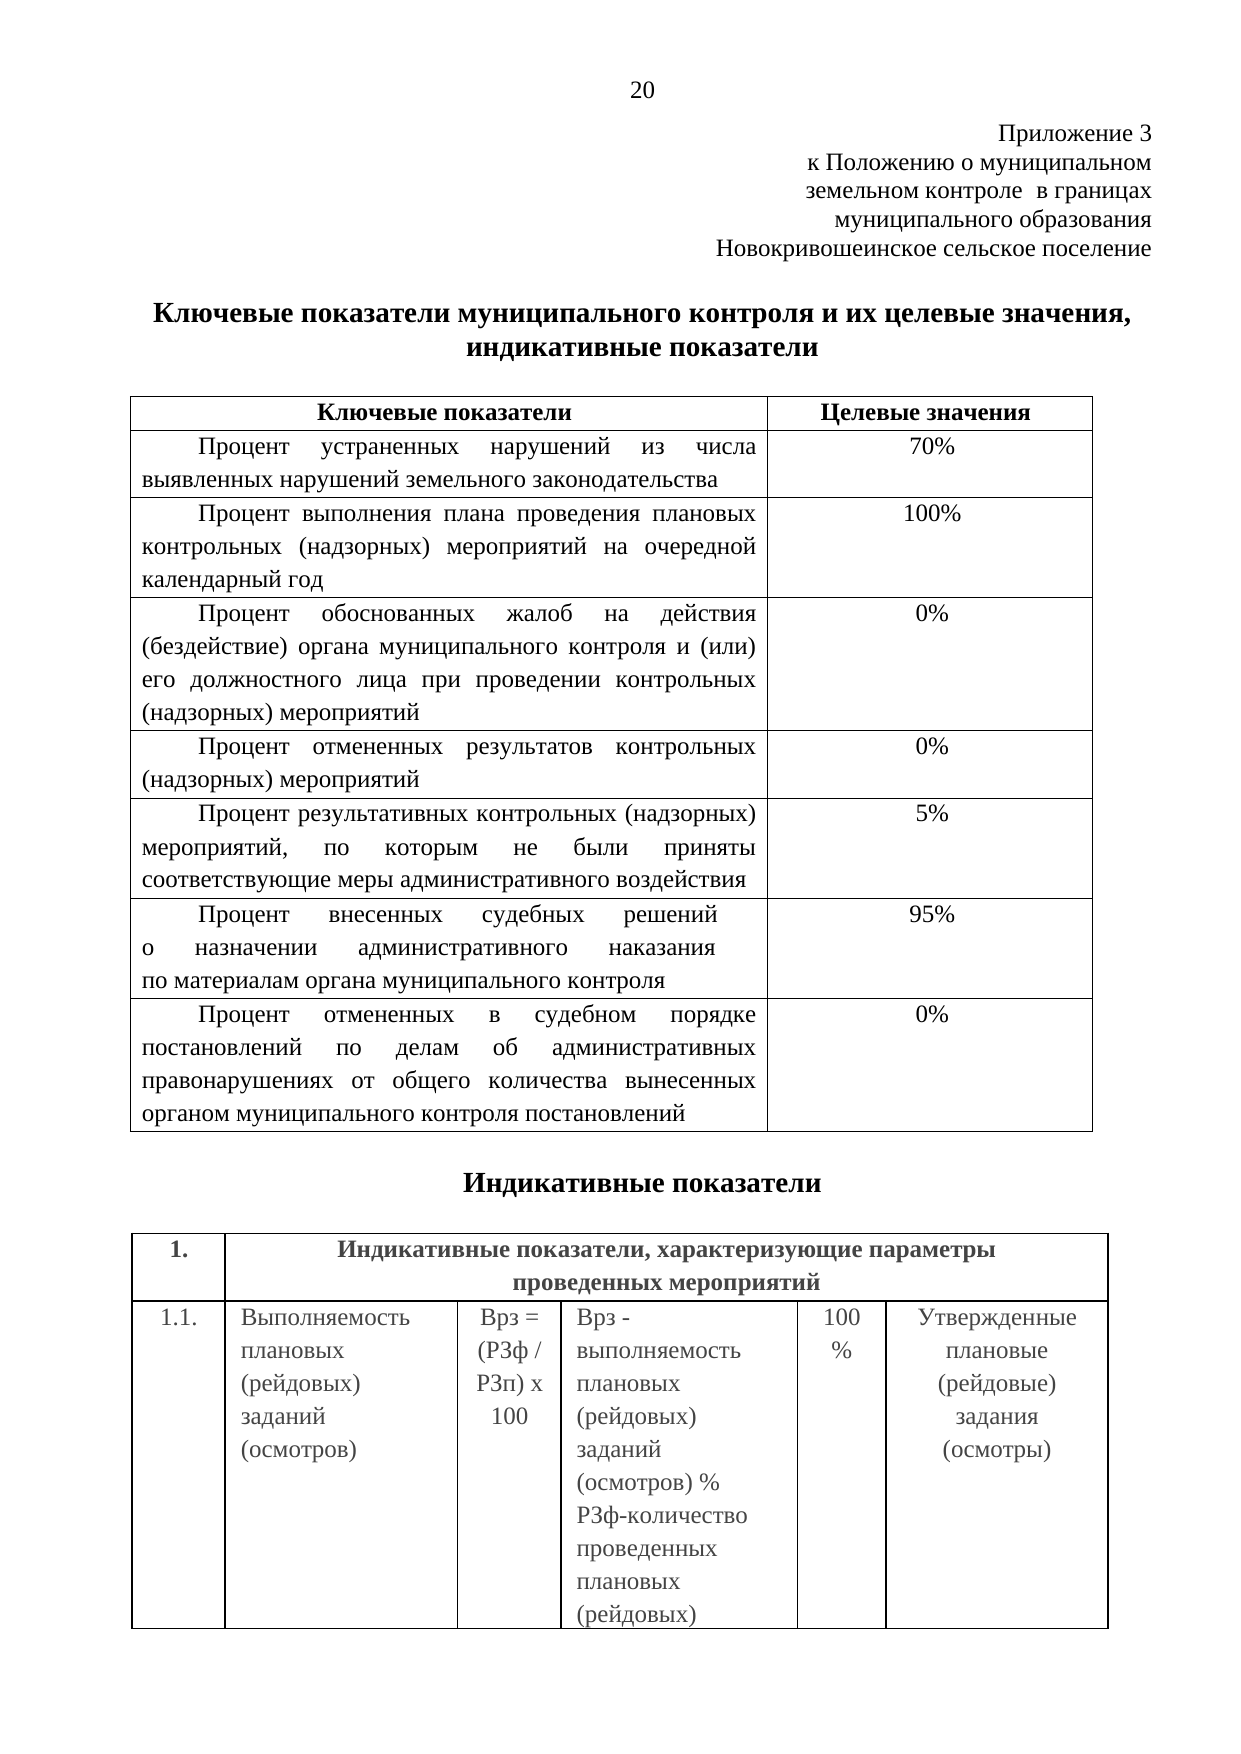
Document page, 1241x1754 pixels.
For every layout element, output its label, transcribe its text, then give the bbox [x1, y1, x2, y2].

text земельном контроле в границах [133, 176, 1152, 204]
text Индикативные показатели [133, 1165, 1152, 1199]
table_cell Процент устраненных нарушений из числа выявленных нарушений земельного законодательства [131, 431, 767, 497]
table_cell Процент обоснованных жалоб на действия (бездействие) органа муниципального контроля и (или) его должностного лица при проведении контрольных (надзорных) мероприятий [131, 598, 767, 730]
table_header Ключевые показатели [131, 397, 767, 430]
text к Положению о муниципальном [635, 147, 1152, 176]
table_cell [562, 1302, 797, 1628]
table_header Целевые значения [768, 397, 1092, 430]
table_cell Процент выполнения плана проведения плановых контрольных (надзорных) мероприятий на очередной календарный год [131, 498, 767, 597]
text Новокривошеинское сельское поселение [133, 233, 1152, 262]
table_header Индикативные показатели, характеризующие параметры проведенных мероприятий [226, 1234, 1107, 1300]
table_header 1. [133, 1234, 224, 1300]
table_cell Процент отмененных результатов контрольных (надзорных) мероприятий [131, 731, 767, 797]
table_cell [226, 1302, 457, 1628]
table_cell 100% [798, 1302, 885, 1628]
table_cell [887, 1302, 1107, 1628]
table_cell 95% [768, 899, 1092, 998]
table_cell Процент результативных контрольных (надзорных) мероприятий, по которым не были приняты соответствующие меры административного воздействия [131, 799, 767, 898]
table_cell 5% [768, 799, 1092, 898]
list Ключевые показатели муниципального контроля и их целевые значения, индикативные показатели [133, 295, 1152, 362]
table_cell Процент отмененных в судебном порядке постановлений по делам об административных правонарушениях от общего количества вынесенных органом муниципального контроля постановлений [131, 999, 767, 1131]
table_cell 0% [768, 731, 1092, 797]
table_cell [458, 1302, 560, 1628]
table_cell 0% [768, 999, 1092, 1131]
table_cell 100% [768, 498, 1092, 597]
table_cell 1.1. [133, 1302, 224, 1628]
table_cell Процент внесенных судебных решений о назначении административного наказания по материалам органа муниципального контроля [131, 899, 767, 998]
table_cell 70% [768, 431, 1092, 497]
text Приложение 3 [635, 118, 1152, 147]
text муниципального образования [133, 204, 1152, 233]
table_cell 0% [768, 598, 1092, 730]
